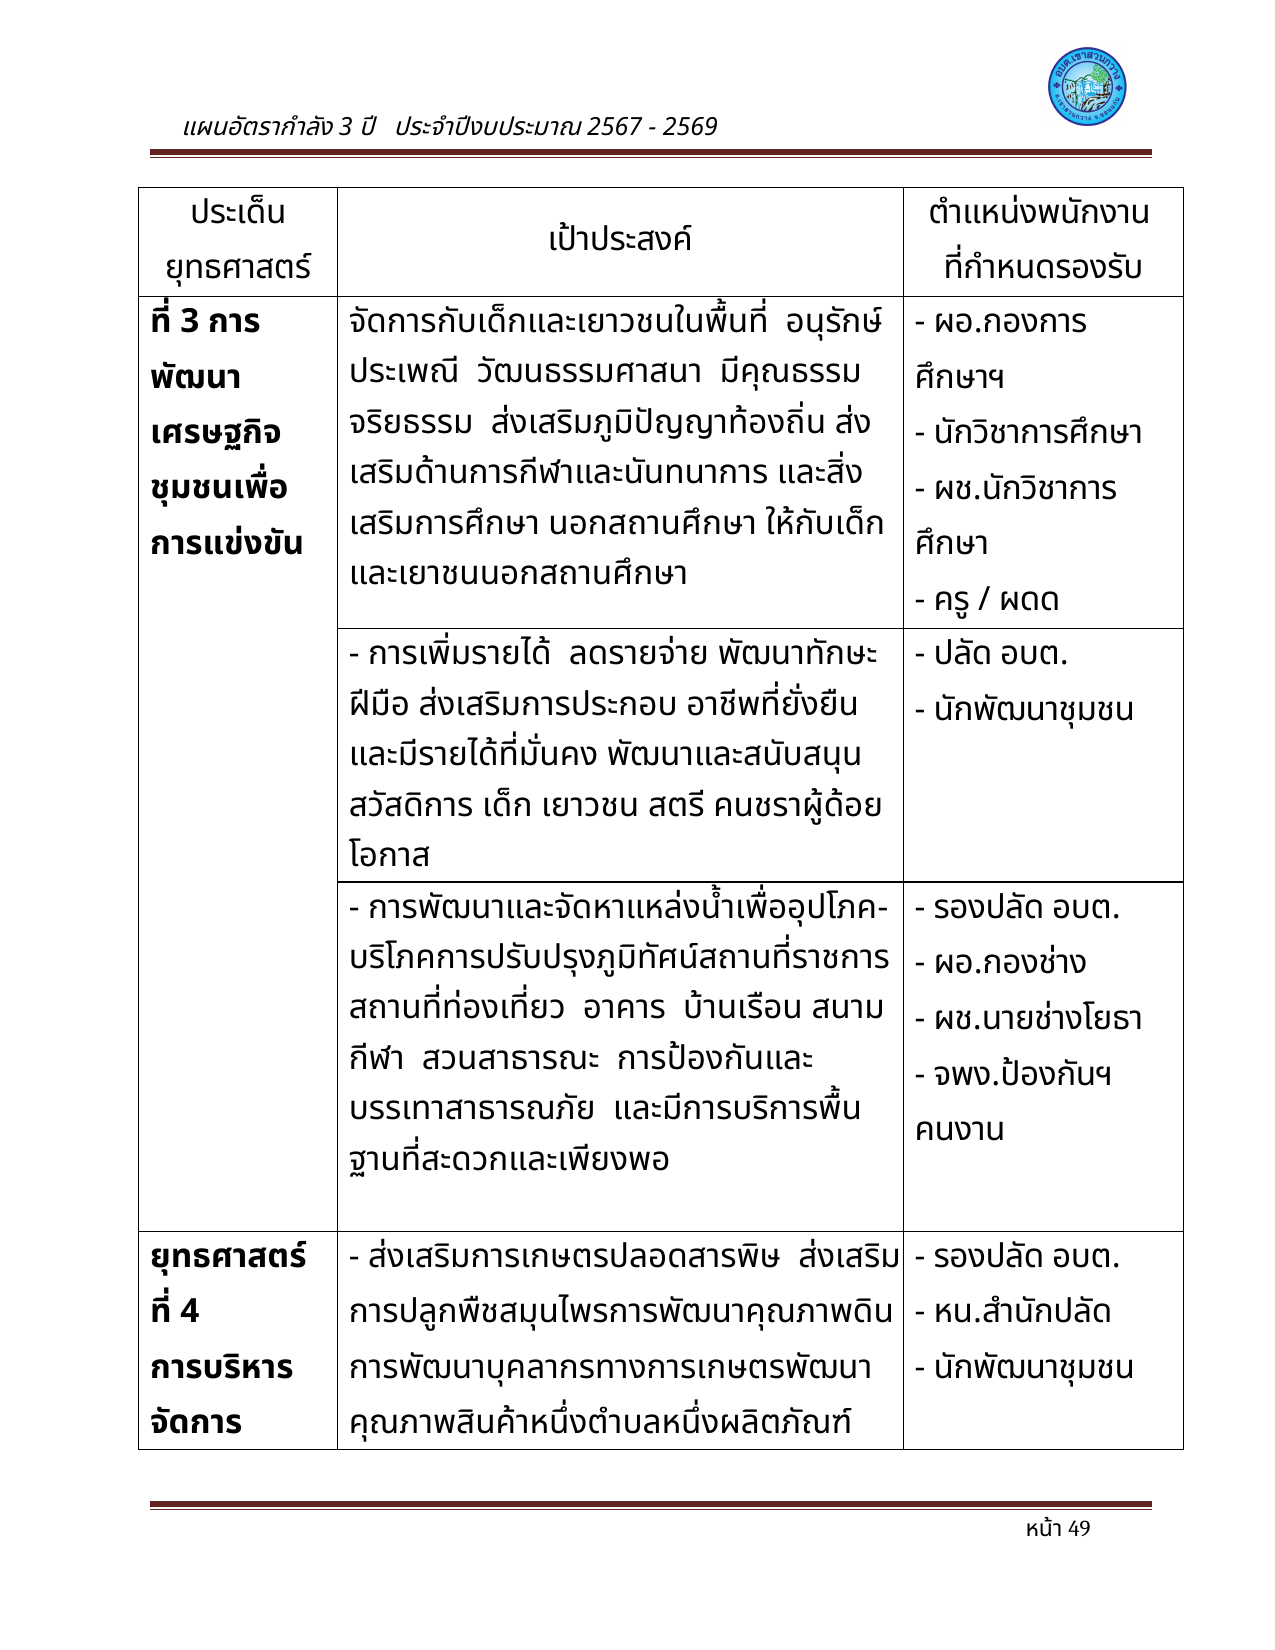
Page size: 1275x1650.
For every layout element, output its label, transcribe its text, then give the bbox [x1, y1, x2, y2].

table_cell - การเพิ่มรายได้ ลดรายจ่าย พัฒนาทักษะฝีมือ ส่งเสริมการประกอบ อาชีพที่ยั่งยืน และมีรายได้ที่มั่นคง พัฒนาและสนับสนุนสวัสดิการ เด็ก เยาวชน สตรี คนชราผู้ด้อยโอกาส [338, 629, 903, 881]
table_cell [139, 1232, 337, 1448]
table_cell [904, 1232, 1183, 1448]
table_header ตำแหน่งพนักงาน ที่กำหนดรองรับ [904, 188, 1183, 296]
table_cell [338, 1232, 903, 1448]
table_cell - รองปลัด อบต. - ผอ.กองช่าง - ผช.นายช่างโยธา - จพง.ป้องกันฯ คนงาน [904, 883, 1183, 1231]
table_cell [338, 297, 903, 628]
table_header ประเด็นยุทธศาสตร์ [139, 188, 337, 296]
table_header เป้าประสงค์ [338, 188, 903, 296]
picture [1046, 47, 1129, 126]
table_cell - ปลัด อบต. - นักพัฒนาชุมชน [904, 629, 1183, 881]
table_cell - การพัฒนาและจัดหาแหล่งน้ำเพื่ออุปโภค-บริโภคการปรับปรุงภูมิทัศน์สถานที่ราชการ สถานที่ท่องเที่ยว อาคาร บ้านเรือน สนามกีฬา สวนสาธารณะ การป้องกันและบรรเทาสาธารณภัย และมีการบริการพื้นฐานที่สะดวกและเพียงพอ [338, 883, 903, 1231]
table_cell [904, 297, 1183, 628]
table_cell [139, 297, 337, 1231]
